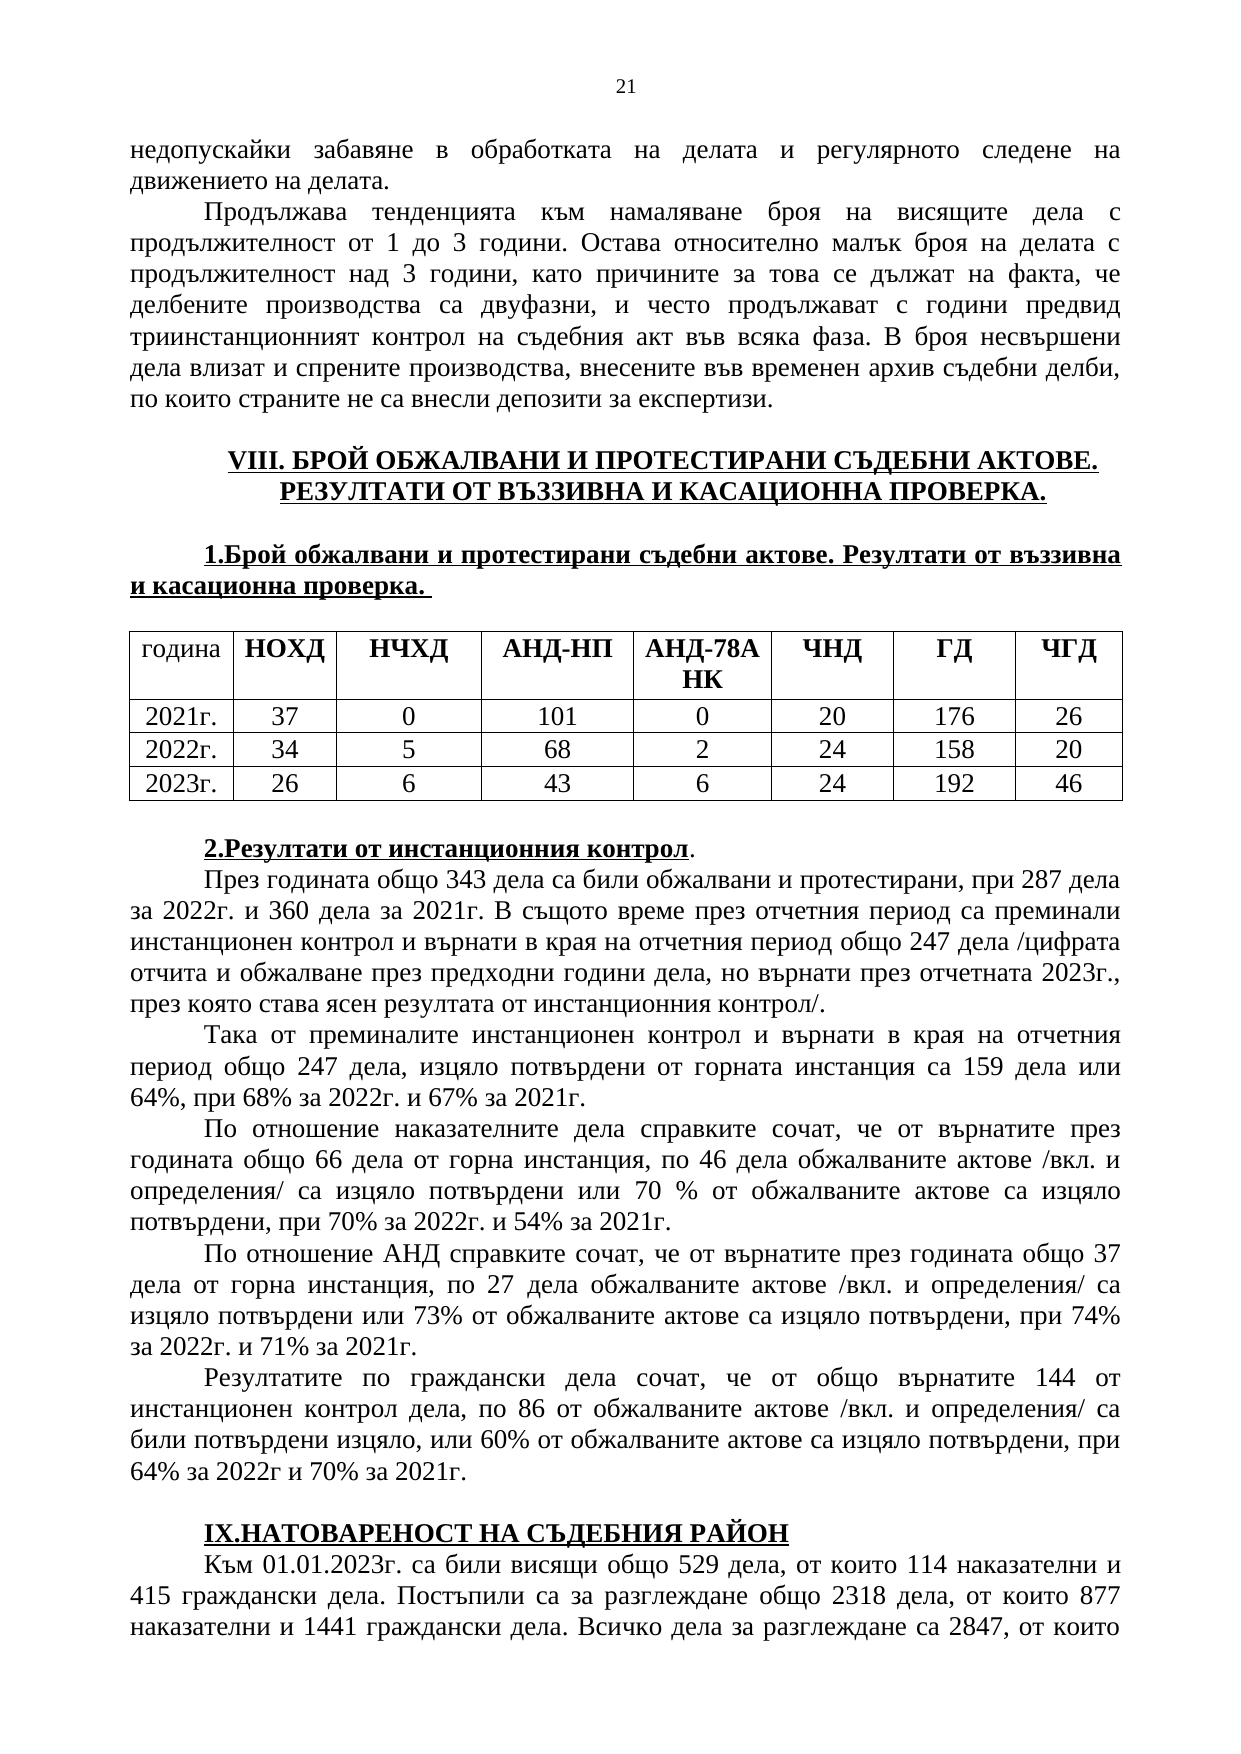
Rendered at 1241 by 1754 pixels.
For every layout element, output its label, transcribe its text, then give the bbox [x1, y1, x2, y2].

table_header НОХД [234, 632, 336, 699]
text VIII. БРОЙ ОБЖАЛВАНИ И ПРОТЕСТИРАНИ СЪДЕБНИ АКТОВЕ. [130, 444, 1122, 476]
table_cell 6 [337, 767, 481, 799]
table_cell 5 [337, 733, 481, 766]
table_header НЧХД [337, 632, 481, 699]
table_cell 34 [234, 733, 336, 766]
table_cell 24 [772, 767, 893, 799]
table_header АНД-НП [482, 632, 633, 699]
table_cell 37 [234, 700, 336, 732]
table_header ЧГД [1016, 632, 1122, 699]
table_header година [130, 632, 233, 699]
table_cell 20 [772, 700, 893, 732]
table_cell 24 [772, 733, 893, 766]
table_cell 2023г. [130, 767, 233, 799]
text Продължава тенденцията към намаляване броя на висящите дела с продължителност от 1 до 3 години. Остава относително малък броя на делата с продължителност над 3 години, като причините за това се дължат на факта, че делбените производства са двуфазни, и често продължават с години предвид триинстанционният контрол на съдебния акт във всяка фаза. В броя несвършени дела влизат и спрените производства, внесените във временен архив съдебни делби, по които страните не са внесли депозити за експертизи. [130, 195, 1122, 413]
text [130, 133, 1122, 195]
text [130, 1548, 1122, 1642]
text Резултатите по граждански дела сочат, че от общо върнатите 144 от инстанционен контрол дела, по 86 от обжалваните актове /вкл. и определения/ са били потвърдени изцяло, или 60% от обжалваните актове са изцяло потвърдени, при 64% за 2022г и 70% за 2021г. [130, 1361, 1122, 1486]
table_cell 2021г. [130, 700, 233, 732]
text 2.Резултати от инстанционния контрол. [130, 832, 1122, 863]
table_cell 68 [482, 733, 633, 766]
table_cell 2 [634, 733, 771, 766]
table_cell 192 [894, 767, 1015, 799]
table_cell 6 [634, 767, 771, 799]
text През годината общо 343 дела са били обжалвани и протестирани, при 287 дела за 2022г. и 360 дела за 2021г. В същото време през отчетния период са преминали инстанционен контрол и върнати в края на отчетния период общо 247 дела /цифрата отчита и обжалване през предходни години дела, но върнати през отчетната 2023г., през която става ясен резултата от инстанционния контрол/. [130, 863, 1122, 1019]
text 1.Брой обжалвани и протестирани съдебни актове. Резултати от въззивна и касационна проверка. [130, 538, 1122, 600]
table_header ГД [894, 632, 1015, 699]
text По отношение АНД справките сочат, че от върнатите през годината общо 37 дела от горна инстанция, по 27 дела обжалваните актове /вкл. и определения/ са изцяло потвърдени или 73% от обжалваните актове са изцяло потвърдени, при 74% за 2022г. и 71% за 2021г. [130, 1237, 1122, 1361]
text IХ.НАТОВАРЕНОСТ НА СЪДЕБНИЯ РАЙОН [130, 1517, 1122, 1548]
table_header АНД-78А НК [634, 632, 771, 699]
table_cell 26 [1016, 700, 1122, 732]
table_cell 20 [1016, 733, 1122, 766]
table_header ЧНД [772, 632, 893, 699]
table_cell 2022г. [130, 733, 233, 766]
table_cell 158 [894, 733, 1015, 766]
text РЕЗУЛТАТИ ОТ ВЪЗЗИВНА И КАСАЦИОННА ПРОВЕРКА. [130, 476, 1122, 507]
table_cell 26 [234, 767, 336, 799]
table_cell 43 [482, 767, 633, 799]
table_cell 46 [1016, 767, 1122, 799]
table_cell 101 [482, 700, 633, 732]
table_cell 176 [894, 700, 1015, 732]
text По отношение наказателните дела справките сочат, че от върнатите през годината общо 66 дела от горна инстанция, по 46 дела обжалваните актове /вкл. и определения/ са изцяло потвърдени или 70 % от обжалваните актове са изцяло потвърдени, при 70% за 2022г. и 54% за 2021г. [130, 1112, 1122, 1237]
table_cell 0 [337, 700, 481, 732]
text Така от преминалите инстанционен контрол и върнати в края на отчетния период общо 247 дела, изцяло потвърдени от горната инстанция са 159 дела или 64%, при 68% за 2022г. и 67% за 2021г. [130, 1019, 1122, 1112]
table_cell 0 [634, 700, 771, 732]
